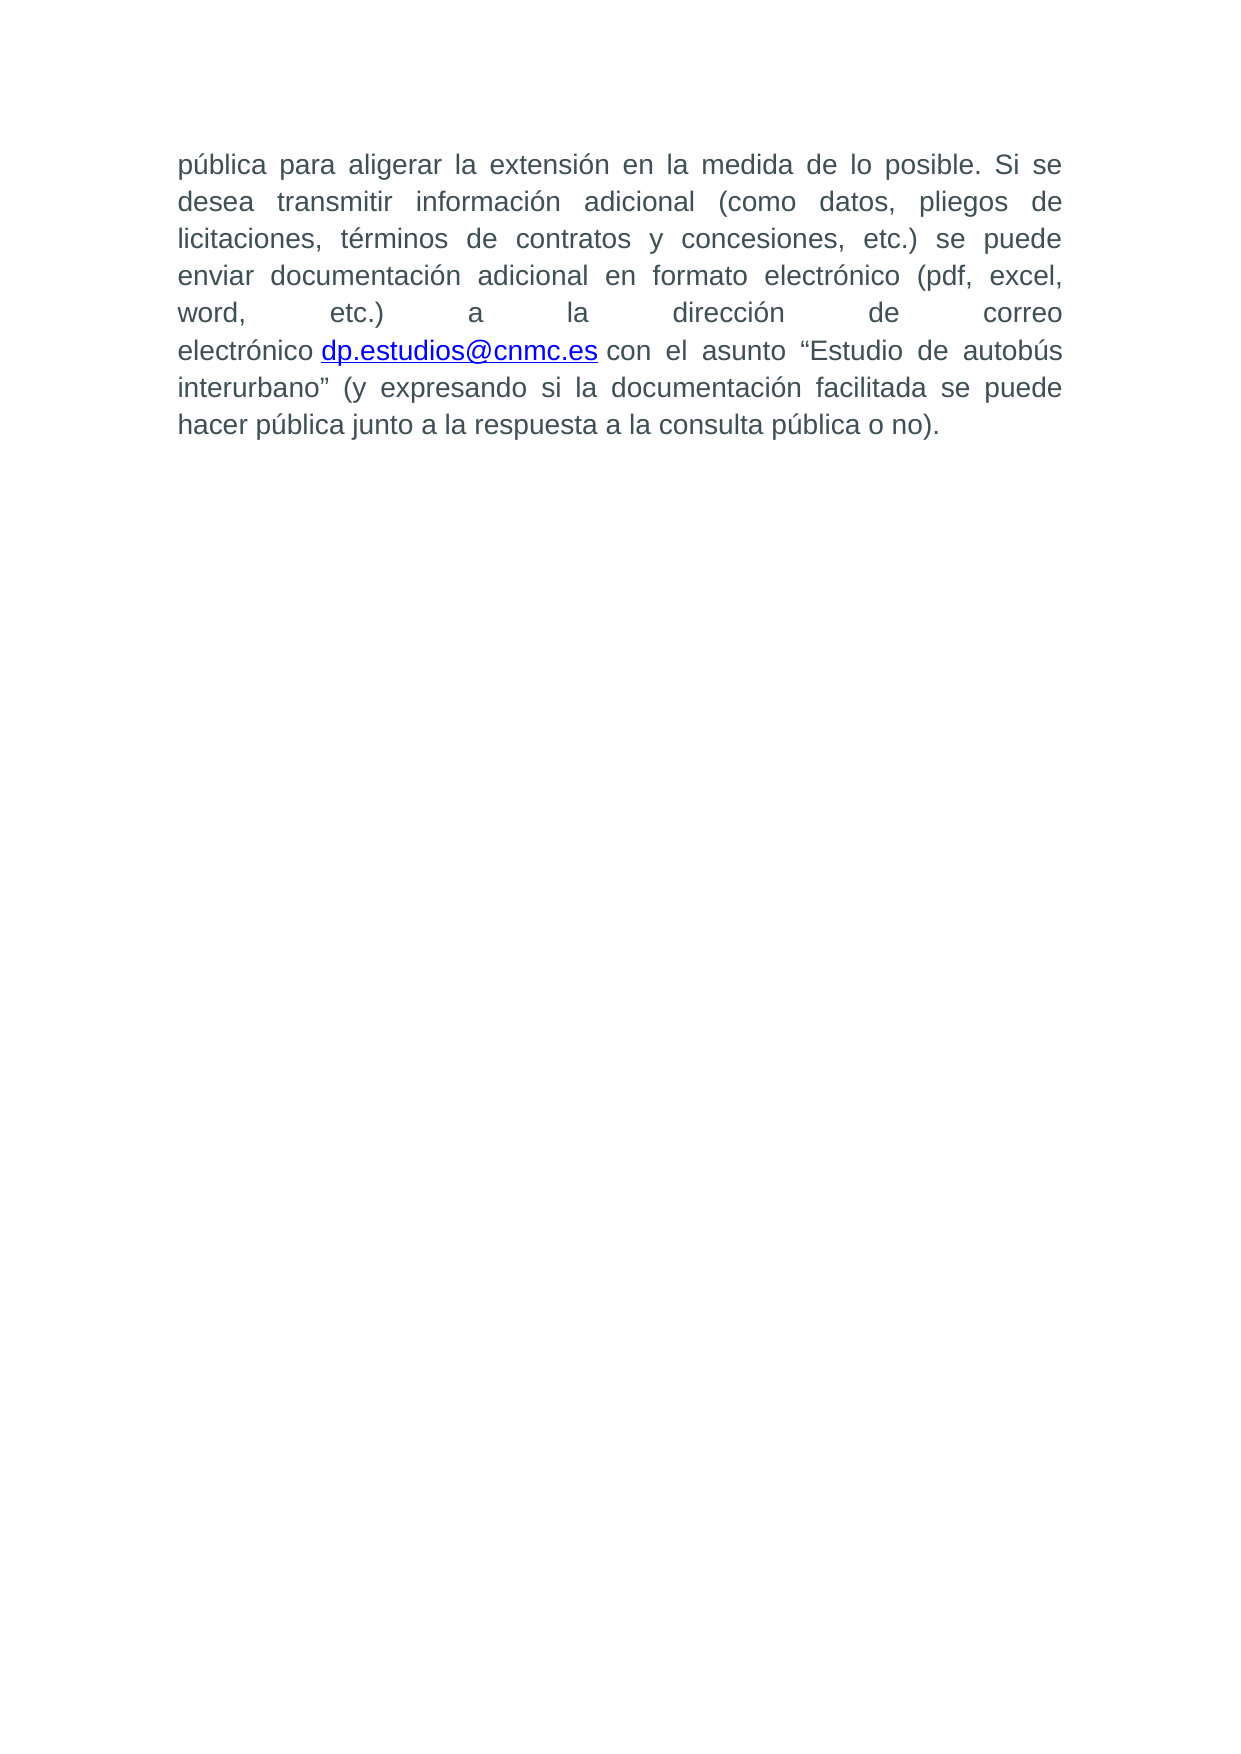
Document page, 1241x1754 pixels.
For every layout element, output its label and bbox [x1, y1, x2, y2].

text [177, 148, 1063, 440]
